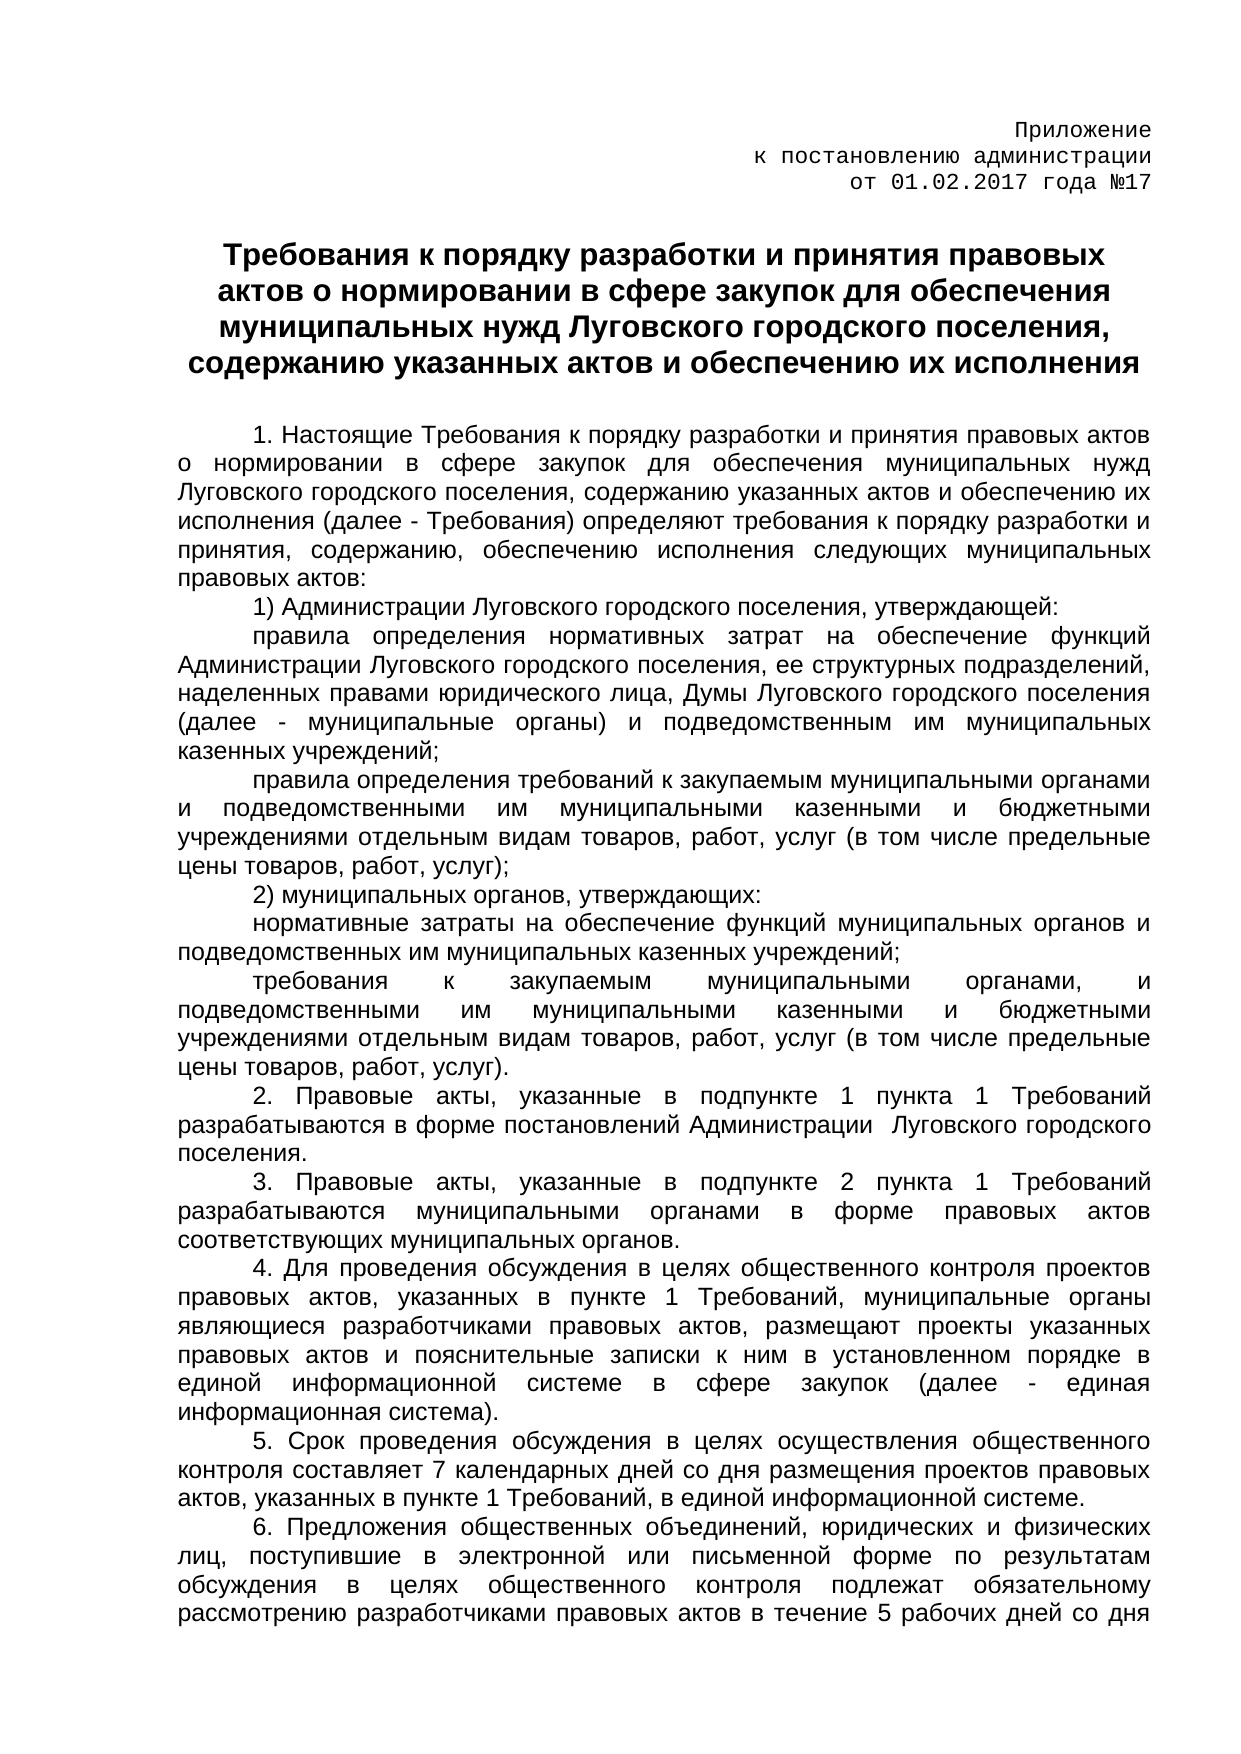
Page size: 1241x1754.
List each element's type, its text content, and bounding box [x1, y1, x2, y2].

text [177, 1512, 1152, 1627]
text 2) муниципальных органов, утверждающих: [177, 880, 1152, 908]
text к постановлению администрации [177, 144, 1152, 170]
text 1. Настоящие Требования к порядку разработки и принятия правовых актов о нормировании в сфере закупок для обеспечения муниципальных нужд Луговского городского поселения, содержанию указанных актов и обеспечению их исполнения (далее - Требования) определяют требования к порядку разработки и принятия, содержанию, обеспечению исполнения следующих муниципальных правовых актов: [177, 420, 1152, 592]
text 2. Правовые акты, указанные в подпункте 1 пункта 1 Требований разрабатываются в форме постановлений Администрации Луговского городского поселения. [177, 1081, 1152, 1167]
text 4. Для проведения обсуждения в целях общественного контроля проектов правовых актов, указанных в пункте 1 Требований, муниципальные органы являющиеся разработчиками правовых актов, размещают проекты указанных правовых актов и пояснительные записки к ним в установленном порядке в единой информационной системе в сфере закупок (далее - единая информационная система). [177, 1253, 1152, 1426]
text правила определения требований к закупаемым муниципальными органами и подведомственными им муниципальными казенными и бюджетными учреждениями отдельным видам товаров, работ, услуг (в том числе предельные цены товаров, работ, услуг); [177, 765, 1152, 880]
text 5. Срок проведения обсуждения в целях осуществления общественного контроля составляет 7 календарных дней со дня размещения проектов правовых актов, указанных в пункте 1 Требований, в единой информационной системе. [177, 1426, 1152, 1512]
text Приложение [177, 118, 1152, 144]
subtitle Требования к порядку разработки и принятия правовых актов о нормировании в сфере закупок для обеспечения муниципальных нужд Луговского городского поселения, содержанию указанных актов и обеспечению их исполнения [177, 236, 1152, 380]
text от 01.02.2017 года №17 [177, 170, 1152, 196]
text нормативные затраты на обеспечение функций муниципальных органов и подведомственных им муниципальных казенных учреждений; [177, 908, 1152, 966]
text требования к закупаемым муниципальными органами, и подведомственными им муниципальными казенными и бюджетными учреждениями отдельным видам товаров, работ, услуг (в том числе предельные цены товаров, работ, услуг). [177, 966, 1152, 1081]
text правила определения нормативных затрат на обеспечение функций Администрации Луговского городского поселения, ее структурных подразделений, наделенных правами юридического лица, Думы Луговского городского поселения (далее - муниципальные органы) и подведомственным им муниципальных казенных учреждений; [177, 621, 1152, 765]
text 3. Правовые акты, указанные в подпункте 2 пункта 1 Требований разрабатываются муниципальными органами в форме правовых актов соответствующих муниципальных органов. [177, 1167, 1152, 1253]
text 1) Администрации Луговского городского поселения, утверждающей: [177, 592, 1152, 621]
